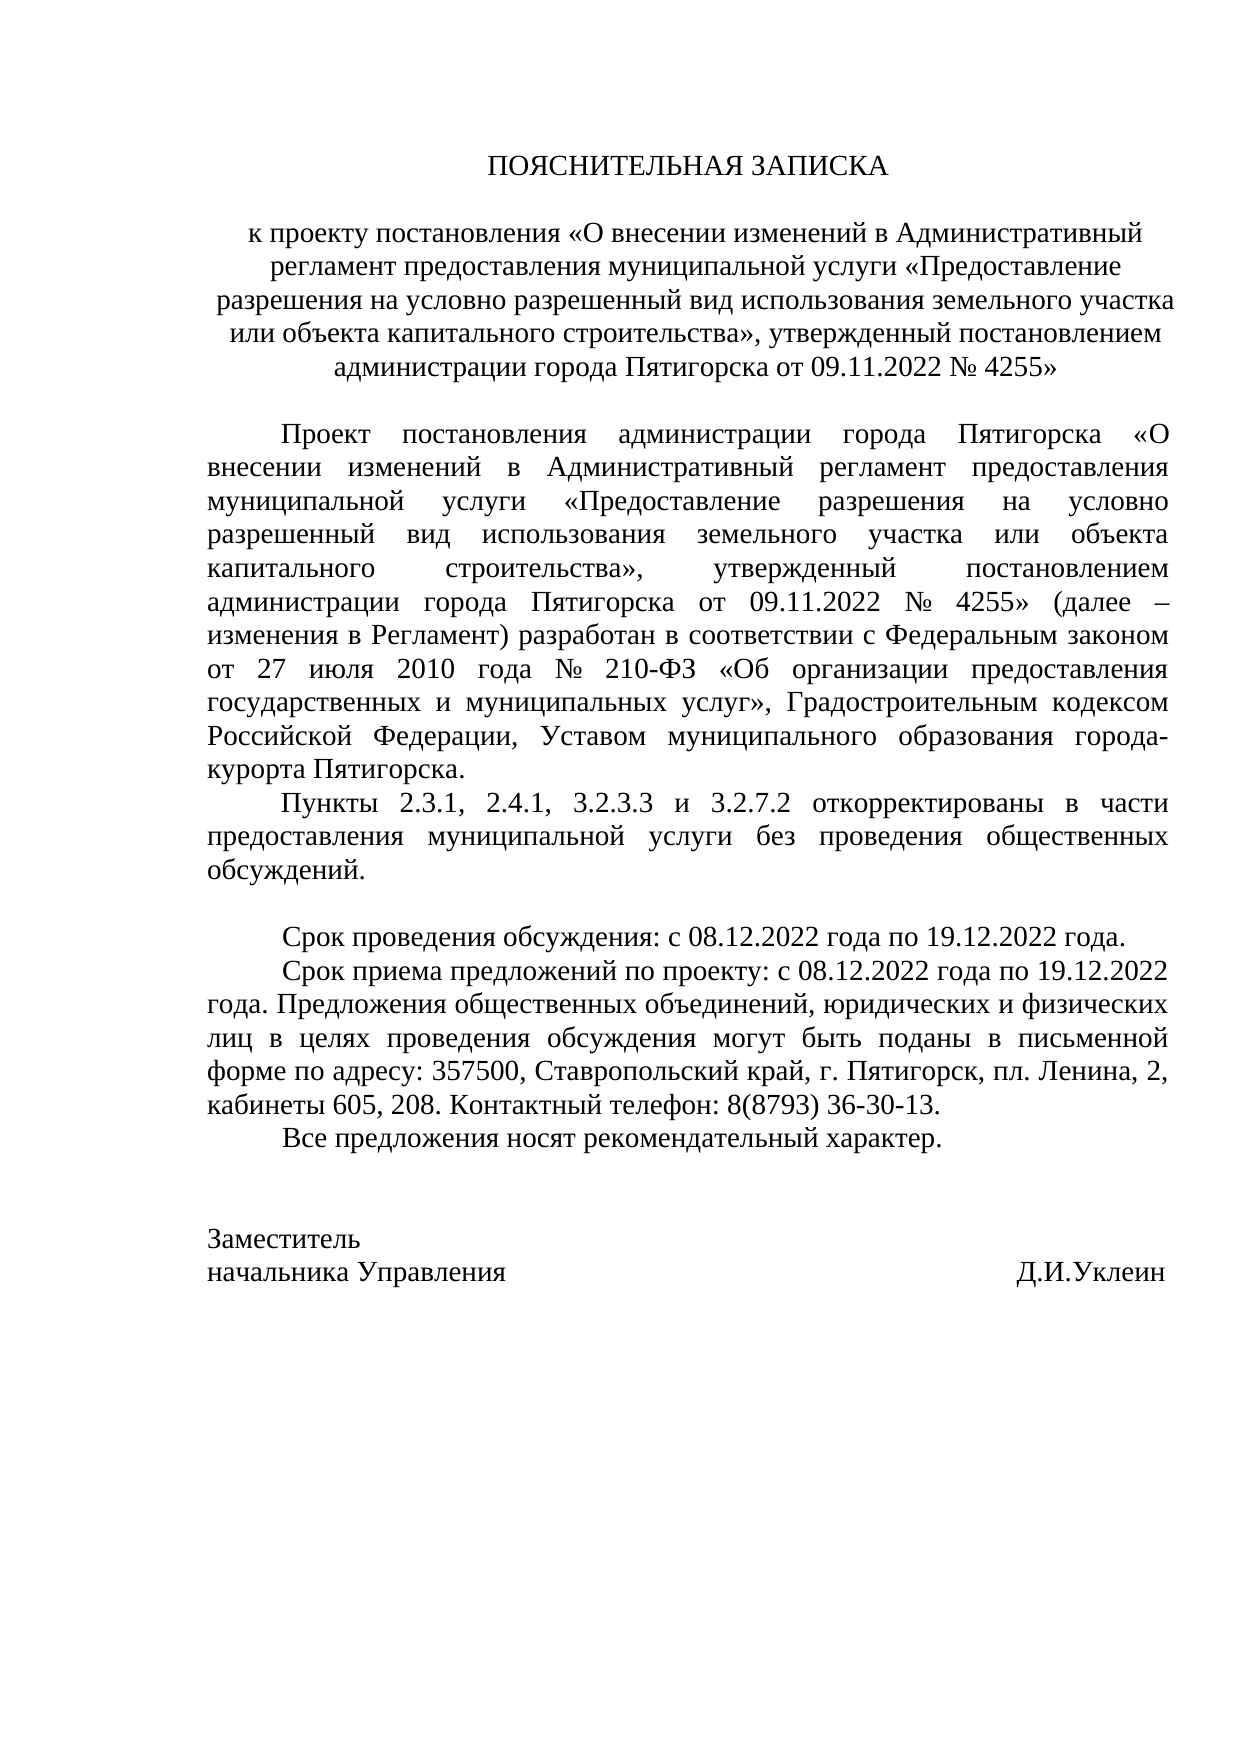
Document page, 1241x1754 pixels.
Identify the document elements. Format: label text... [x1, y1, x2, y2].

text Срок проведения обсуждения: с 08.12.2022 года по 19.12.2022 года. [207, 919, 1169, 953]
text Пункты 2.3.1, 2.4.1, 3.2.3.3 и 3.2.7.2 откорректированы в части предоставления муниципальной услуги без проведения общественных обсуждений. [207, 785, 1169, 886]
text Срок приема предложений по проекту: с 08.12.2022 года по 19.12.2022 года. Предложения общественных объединений, юридических и физических лиц в целях проведения обсуждения могут быть поданы в письменной форме по адресу: 357500, Ставропольский край, г. Пятигорск, пл. Ленина, 2, кабинеты 605, 208. Контактный телефон: 8(8793) 36-30-13. [207, 953, 1169, 1120]
text ПОЯСНИТЕЛЬНАЯ ЗАПИСКА [207, 148, 1169, 181]
text Проект постановления администрации города Пятигорска «О внесении изменений в Административный регламент предоставления муниципальной услуги «Предоставление разрешения на условно разрешенный вид использования земельного участка или объекта капитального строительства», утвержденный постановлением администрации города Пятигорска от 09.11.2022 № 4255» (далее – изменения в Регламент) разработан в соответствии с Федеральным законом от 27 июля 2010 года № 210-ФЗ «Об организации предоставления государственных и муниципальных услуг», Градостроительным кодексом Российской Федерации, Уставом муниципального образования города-курорта Пятигорска. [207, 416, 1169, 785]
text Все предложения носят рекомендательный характер. [207, 1120, 1169, 1154]
text начальника Управления Д.И.Уклеин [207, 1254, 1169, 1288]
text Заместитель [207, 1221, 1169, 1254]
text к проекту постановления «О внесении изменений в Административный регламент предоставления муниципальной услуги «Предоставление разрешения на условно разрешенный вид использования земельного участка или объекта капитального строительства», утвержденный постановлением администрации города Пятигорска от 09.11.2022 № 4255» [207, 215, 1184, 382]
